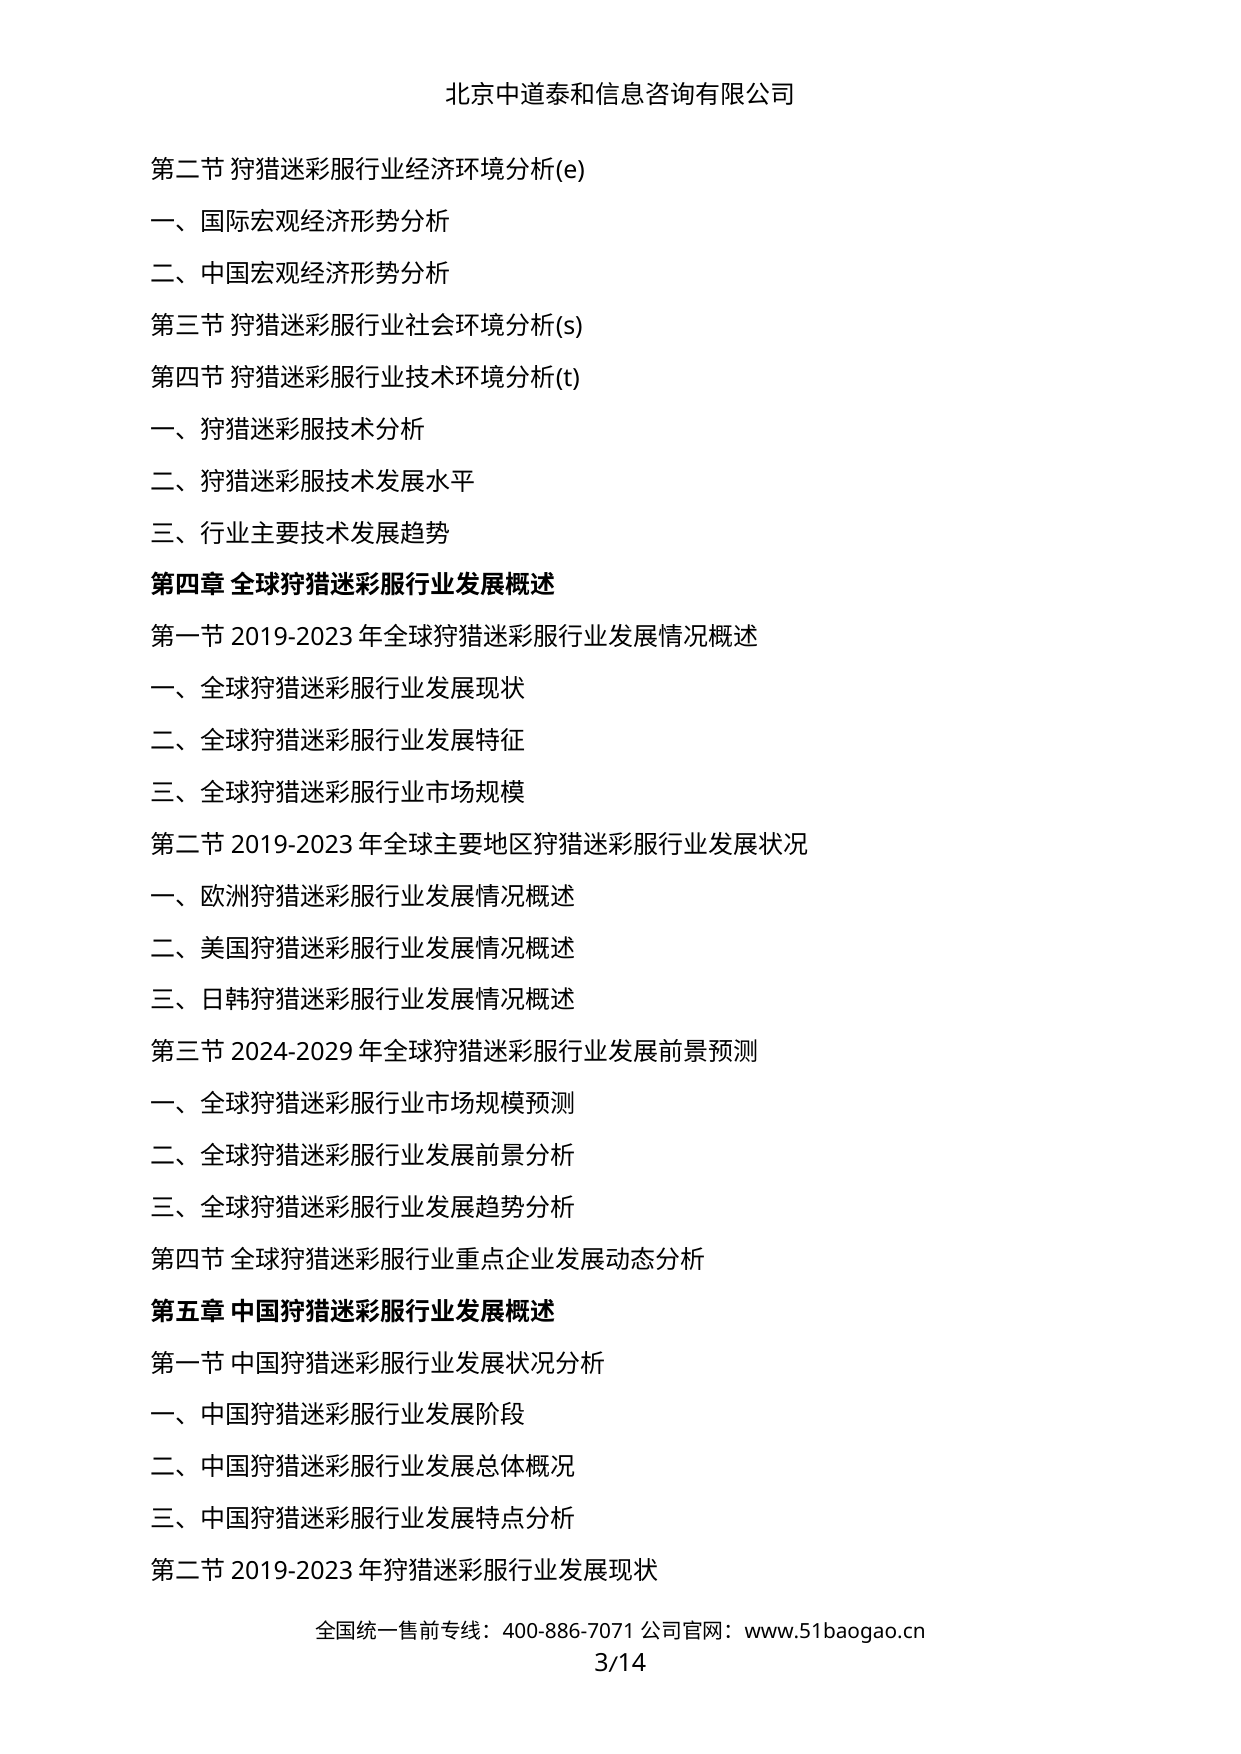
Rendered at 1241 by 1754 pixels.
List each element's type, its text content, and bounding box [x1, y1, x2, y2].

text 三、全球狩猎迷彩服行业发展趋势分析 [150, 1187, 1090, 1224]
text 第三节 2024-2029年全球狩猎迷彩服行业发展前景预测 [150, 1032, 1090, 1068]
text 一、国际宏观经济形势分析 [150, 202, 1090, 238]
text 第二节 狩猎迷彩服行业经济环境分析(e) [150, 150, 1090, 186]
text 第二节 2019-2023年狩猎迷彩服行业发展现状 [150, 1551, 1090, 1587]
text 二、中国狩猎迷彩服行业发展总体概况 [150, 1447, 1090, 1483]
text 第四节 狩猎迷彩服行业技术环境分析(t) [150, 357, 1090, 394]
text 三、日韩狩猎迷彩服行业发展情况概述 [150, 980, 1090, 1016]
text 二、中国宏观经济形势分析 [150, 254, 1090, 290]
text 第三节 狩猎迷彩服行业社会环境分析(s) [150, 306, 1090, 342]
text 三、全球狩猎迷彩服行业市场规模 [150, 772, 1090, 809]
text 一、中国狩猎迷彩服行业发展阶段 [150, 1395, 1090, 1431]
text 第一节 中国狩猎迷彩服行业发展状况分析 [150, 1343, 1090, 1379]
text 第四节 全球狩猎迷彩服行业重点企业发展动态分析 [150, 1239, 1090, 1276]
text 第二节 2019-2023年全球主要地区狩猎迷彩服行业发展状况 [150, 824, 1090, 861]
text 二、美国狩猎迷彩服行业发展情况概述 [150, 928, 1090, 964]
text 二、狩猎迷彩服技术发展水平 [150, 461, 1090, 497]
text 第一节 2019-2023年全球狩猎迷彩服行业发展情况概述 [150, 617, 1090, 653]
text 第五章 中国狩猎迷彩服行业发展概述 [150, 1291, 1090, 1327]
text 一、全球狩猎迷彩服行业市场规模预测 [150, 1084, 1090, 1120]
text 三、行业主要技术发展趋势 [150, 513, 1090, 549]
text 三、中国狩猎迷彩服行业发展特点分析 [150, 1499, 1090, 1535]
text 一、全球狩猎迷彩服行业发展现状 [150, 669, 1090, 705]
text 一、欧洲狩猎迷彩服行业发展情况概述 [150, 876, 1090, 912]
text 一、狩猎迷彩服技术分析 [150, 409, 1090, 446]
text 二、全球狩猎迷彩服行业发展特征 [150, 721, 1090, 757]
text 二、全球狩猎迷彩服行业发展前景分析 [150, 1136, 1090, 1172]
text 第四章 全球狩猎迷彩服行业发展概述 [150, 565, 1090, 601]
